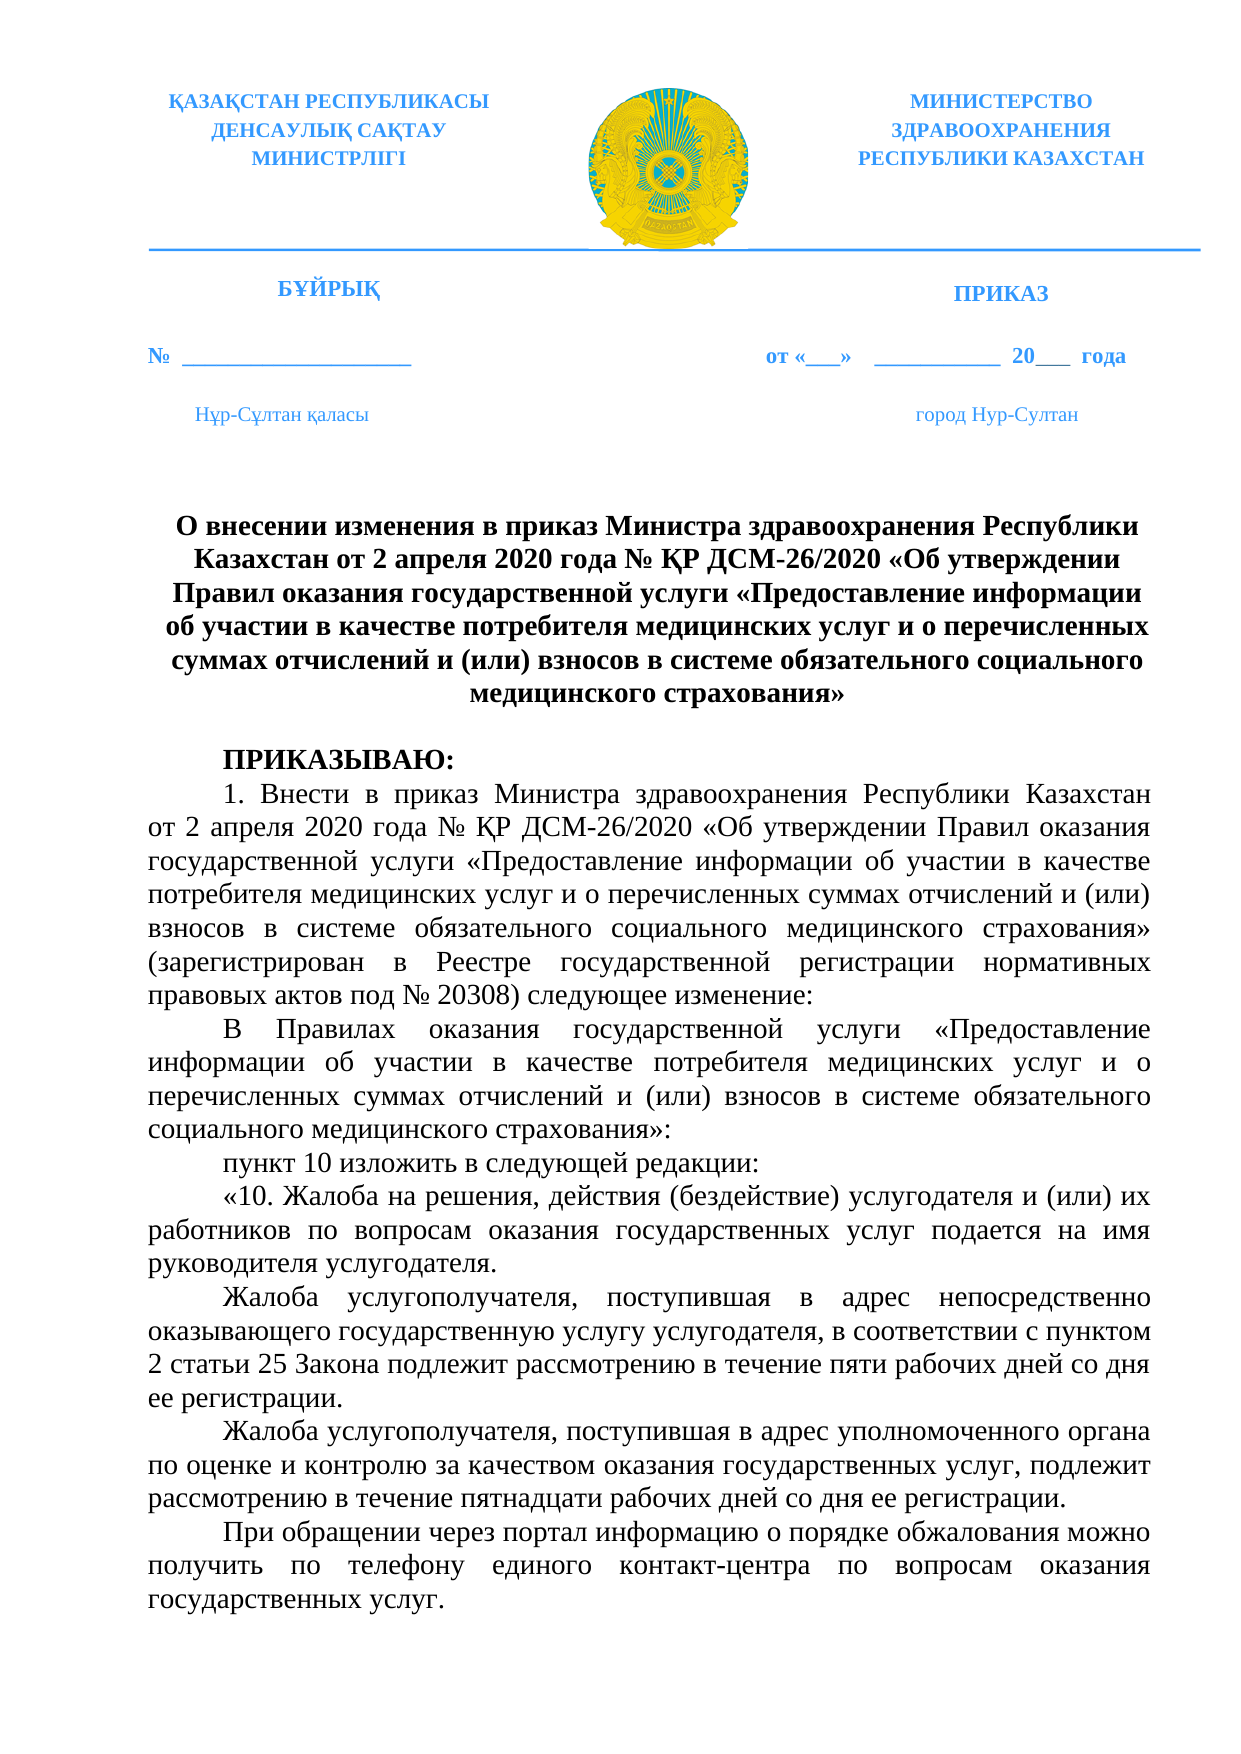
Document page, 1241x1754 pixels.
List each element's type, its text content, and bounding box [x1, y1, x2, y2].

text ПРИКАЗЫВАЮ: [148, 742, 1152, 776]
text Жалоба услугополучателя, поступившая в адрес уполномоченного органа по оценке и контролю за качеством оказания государственных услуг, подлежит рассмотрению в течение пятнадцати рабочих дней со дня ее регистрации. [148, 1413, 1152, 1514]
text 1. Внести в приказ Министра здравоохранения Республики Казахстан от 2 апреля 2020 года № ҚР ДСМ-26/2020 «Об утверждении Правил оказания государственной услуги «Предоставление информации об участии в качестве потребителя медицинских услуг и о перечисленных суммах отчислений и (или) взносов в системе обязательного социального медицинского страхования» (зарегистрирован в Реестре государственной регистрации нормативных правовых актов под № 20308) следующее изменение: [148, 776, 1152, 1011]
text «10. Жалоба на решения, действия (бездействие) услугодателя и (или) их работников по вопросам оказания государственных услуг подается на имя руководителя услугодателя. [148, 1178, 1152, 1279]
text пункт 10 изложить в следующей редакции: [148, 1145, 1152, 1178]
text Жалоба услугополучателя, поступившая в адрес непосредственно оказывающего государственную услугу услугодателя, в соответствии с пунктом 2 статьи 25 Закона подлежит рассмотрению в течение пяти рабочих дней со дня ее регистрации. [148, 1279, 1152, 1413]
picture [588, 88, 749, 249]
text Нұр-Сұлтан қаласы город Нур-Султан [148, 402, 1152, 426]
text При обращении через портал информацию о порядке обжалования можно получить по телефону единого контакт-центра по вопросам оказания государственных услуг. [148, 1514, 1152, 1614]
table_header О внесении изменения в приказ Министра здравоохранения Республики Казахстан от 2 апреля 2020 года № ҚР ДСМ-26/2020 «Об утверждении Правил оказания государственной услуги «Предоставление информации об участии в качестве потребителя медицинских услуг и о перечисленных суммах отчислений и (или) взносов в системе обязательного социального медицинского страхования» [148, 508, 1166, 709]
text В Правилах оказания государственной услуги «Предоставление информации об участии в качестве потребителя медицинских услуг и о перечисленных суммах отчислений и (или) взносов в системе обязательного социального медицинского страхования»: [148, 1011, 1152, 1145]
